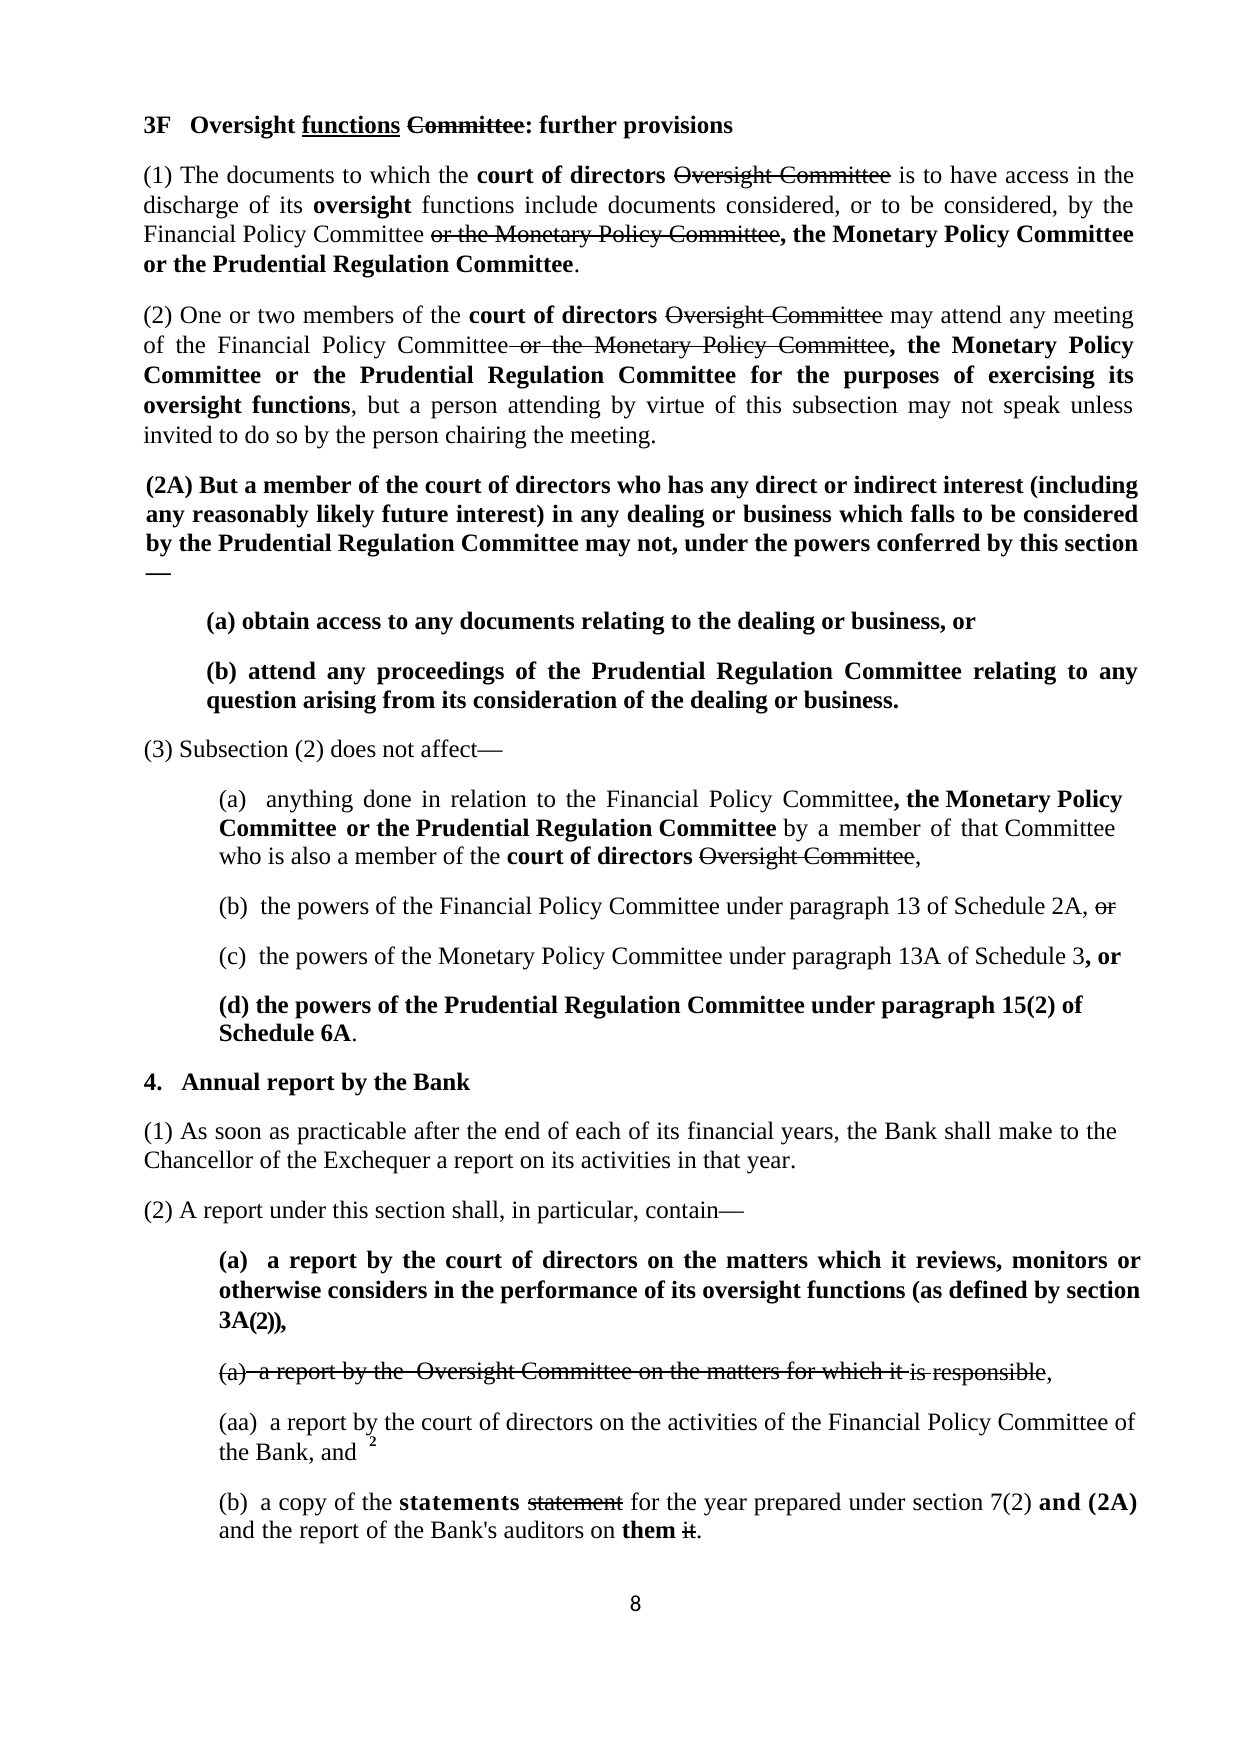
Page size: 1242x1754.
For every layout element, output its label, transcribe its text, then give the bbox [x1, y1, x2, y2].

text 4. Annual report by the Bank [143, 1067, 1142, 1096]
text (d) the powers of the Prudential Regulation Committee under paragraph 15(2) of Schedule 6A. [218, 989, 1142, 1046]
text 3F Oversight functions Committee: further provisions [143, 110, 1139, 139]
text (a) anything done in relation to the Financial Policy Committee, the Monetary Policy Committee or the Prudential Regulation Committee by a member of that Committee who is also a member of the court of directors Oversight Committee, [218, 784, 1142, 870]
text (1) The documents to which the court of directors Oversight Committee is to have access in the discharge of its oversight functions include documents considered, or to be considered, by the Financial Policy Committee or the Monetary Policy Committee, the Monetary Policy Committee or the Prudential Regulation Committee. [143, 160, 1134, 278]
text (aa) a report by the court of directors on the activities of the Financial Policy Committee of the Bank, and 2 [218, 1406, 1142, 1466]
text (1) As soon as practicable after the end of each of its financial years, the Bank shall make to the Chancellor of the Exchequer a report on its activities in that year. [143, 1116, 1142, 1174]
text (b) attend any proceedings of the Prudential Regulation Committee relating to any question arising from its consideration of the dealing or business. [206, 656, 1139, 713]
text (a) a report by the Oversight Committee on the matters for which it is responsible, [218, 1355, 1142, 1385]
text (b) the powers of the Financial Policy Committee under paragraph 13 of Schedule 2A, or [218, 891, 1142, 920]
text (3) Subsection (2) does not affect— [143, 734, 517, 763]
text (2A) But a member of the court of directors who has any direct or indirect interest (including any reasonably likely future interest) in any dealing or business which falls to be considered by the Prudential Regulation Committee may not, under the powers conferred by this section— [146, 471, 1139, 586]
text (2) One or two members of the court of directors Oversight Committee may attend any meeting of the Financial Policy Committee or the Monetary Policy Committee, the Monetary Policy Committee or the Prudential Regulation Committee for the purposes of exercising its oversight functions, but a person attending by virtue of this subsection may not speak unless invited to do so by the person chairing the meeting. [143, 300, 1134, 448]
text (b) a copy of the statements statement for the year prepared under section 7(2) and (2A) and the report of the Bank's auditors on them it. [218, 1487, 1142, 1544]
text (2) A report under this section shall, in particular, contain— [143, 1195, 1142, 1223]
text (a) obtain access to any documents relating to the dealing or business, or [206, 606, 1139, 635]
text (a) a report by the court of directors on the matters which it reviews, monitors or otherwise considers in the performance of its oversight functions (as defined by section 3A(2)), [218, 1244, 1142, 1334]
text (c) the powers of the Monetary Policy Committee under paragraph 13A of Schedule 3, or [218, 941, 1142, 969]
